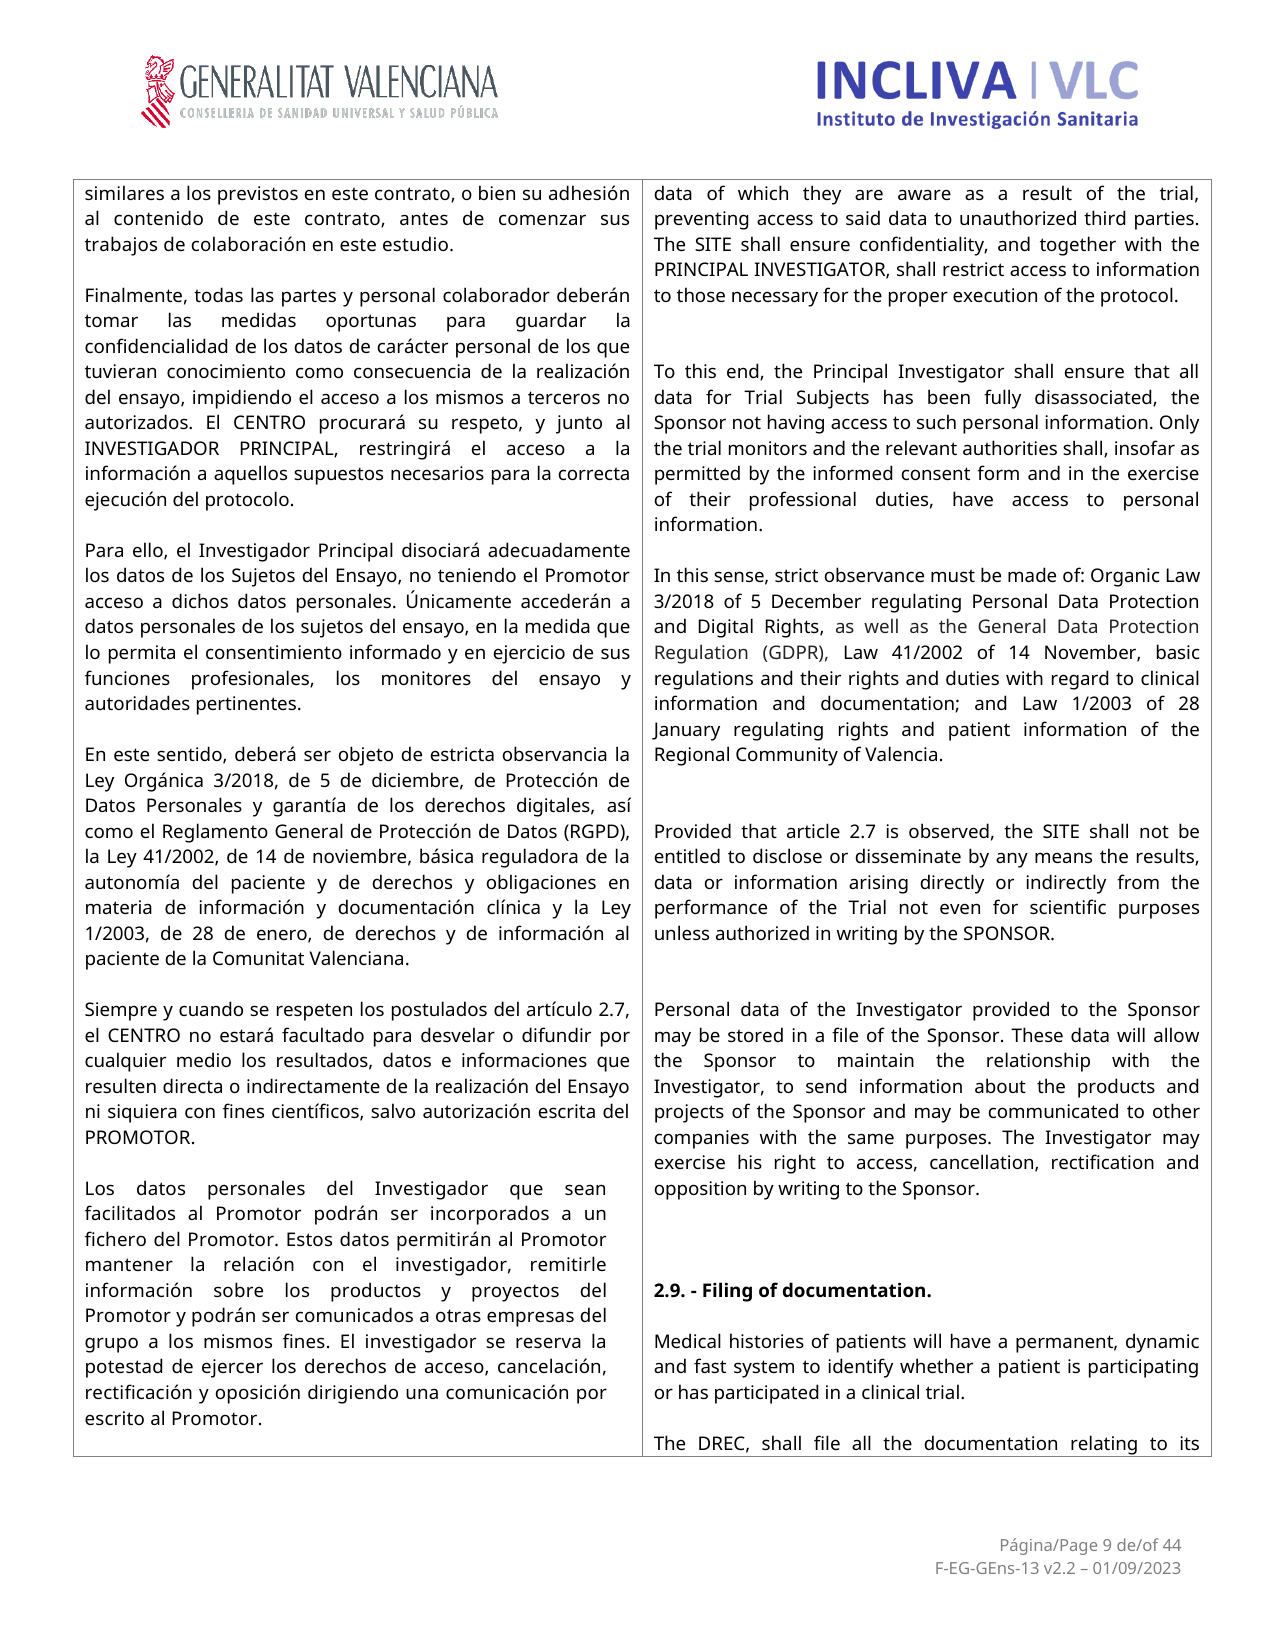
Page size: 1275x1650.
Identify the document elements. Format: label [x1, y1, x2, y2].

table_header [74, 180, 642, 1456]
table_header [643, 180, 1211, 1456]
picture [809, 38, 1140, 158]
picture [120, 25, 519, 158]
